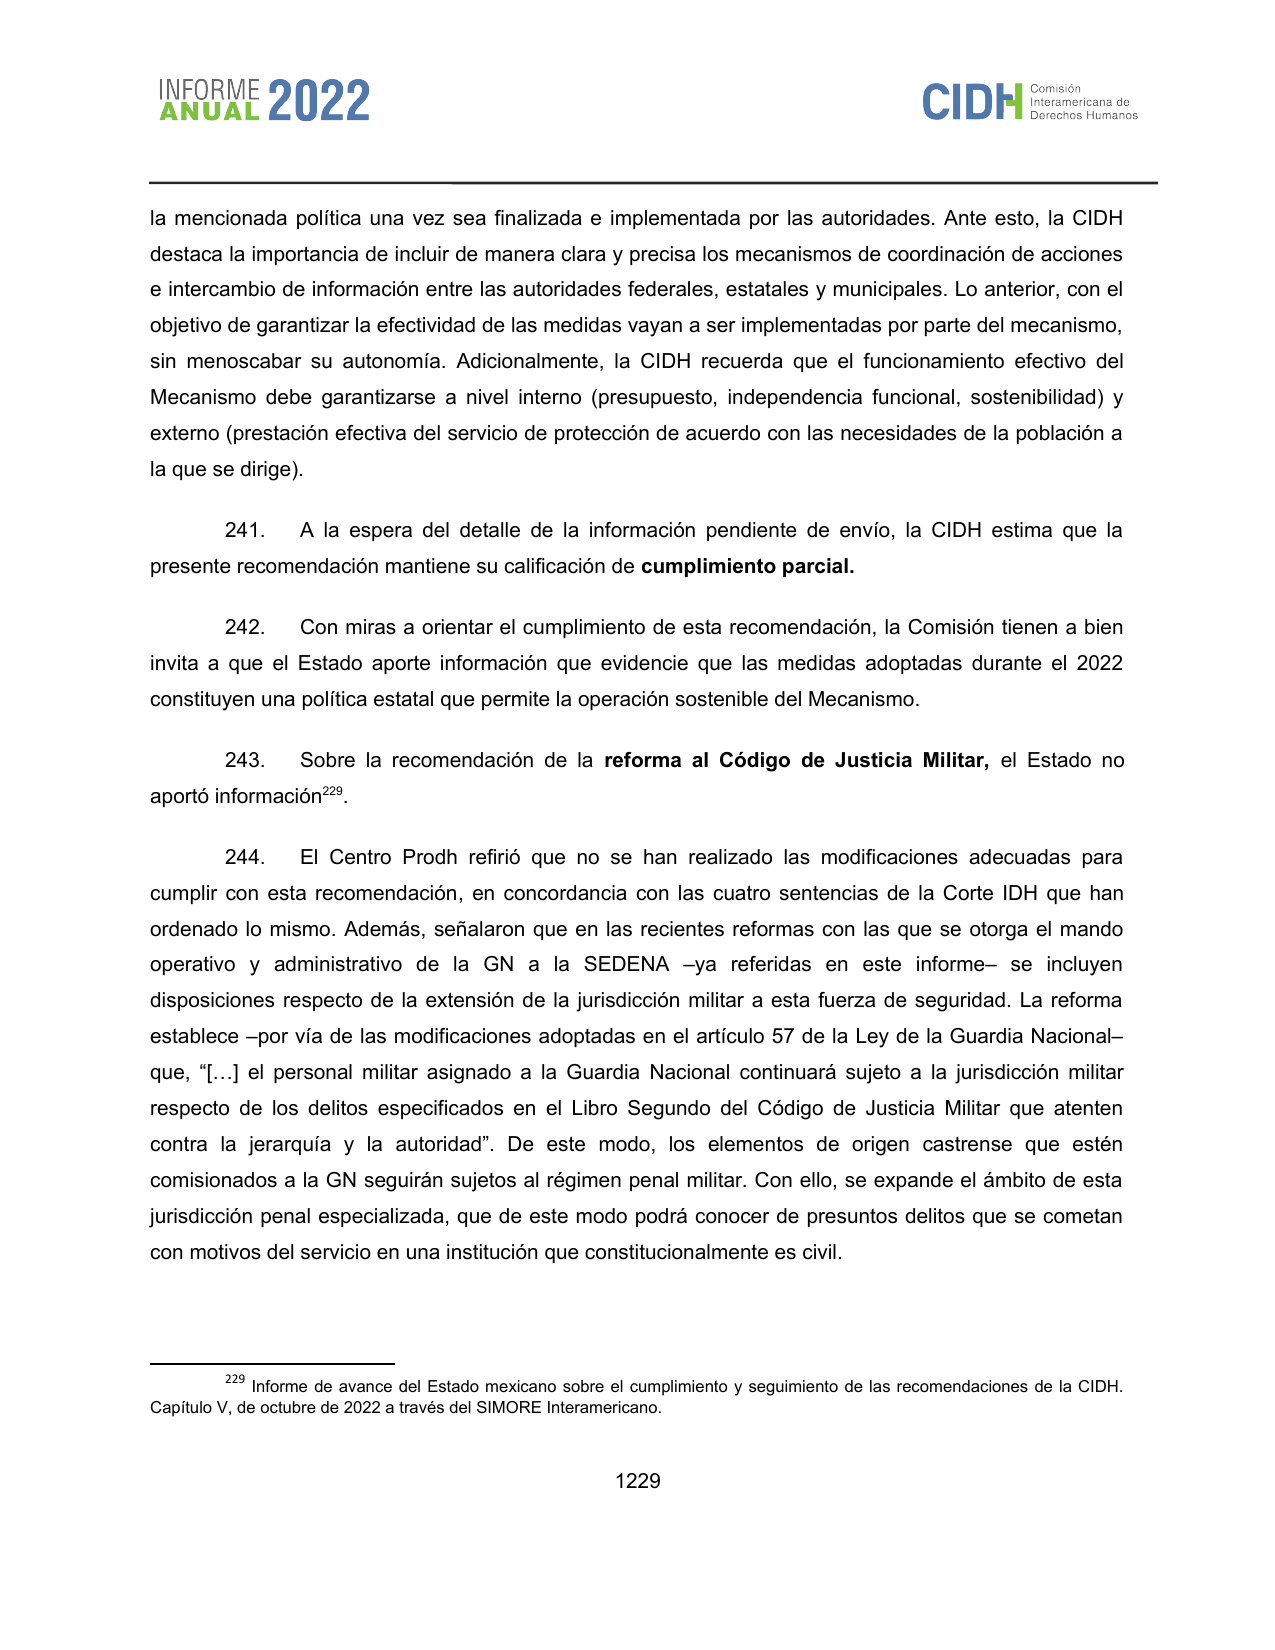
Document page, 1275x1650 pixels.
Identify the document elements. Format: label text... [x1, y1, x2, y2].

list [150, 205, 1125, 481]
list Sobre la recomendación de la reforma al Código de Justicia Militar, el Estado no aportó información. [150, 748, 1125, 807]
list Con miras a orientar el cumplimiento de esta recomendación, la Comisión tienen a bien invita a que el Estado aporte información que evidencie que las medidas adoptadas durante el 2022 constituyen una política estatal que permite la operación sostenible del Mecanismo. [150, 615, 1125, 711]
picture [150, 73, 374, 126]
picture [914, 73, 1158, 130]
list A la espera del detalle de la información pendiente de envío, la CIDH estima que la presente recomendación mantiene su calificación de cumplimiento parcial. [150, 518, 1125, 578]
list El Centro Prodh refirió que no se han realizado las modificaciones adecuadas para cumplir con esta recomendación con las cuatro sentencias de la Corte IDH que han ordenado lo mismo. Además, señalaron que en las recientes reformas con las que se otorga el mando operativo y administrativo de la GN a la SEDENA –ya referidas en este informe– se incluyen disposiciones respecto de la extensión de la jurisdicción militar a esta fuerza de seguridad. La reforma establece –por vía de las modificaciones adoptadas en el artículo 57 de la Ley de la Guardia Nacional– que, “[…] el personal militar asignado a la Guardia Nacional continuará sujeto a la jurisdicción militar respecto de los delitos especificados en el Libro Segundo del Código de Justicia Militar que atenten contra la jerarquía y la autoridad”. De este modo, los elementos de origen castrense que estén comisionados a la GN seguirán sujetos al régimen penal militar. Con ello, se expande el ámbito de esta jurisdicción penal especializada, que de este modo podrá conocer de presuntos delitos que se cometan con motivos del servicio en una institución que constitucionalmente es civil. [150, 844, 1125, 1264]
